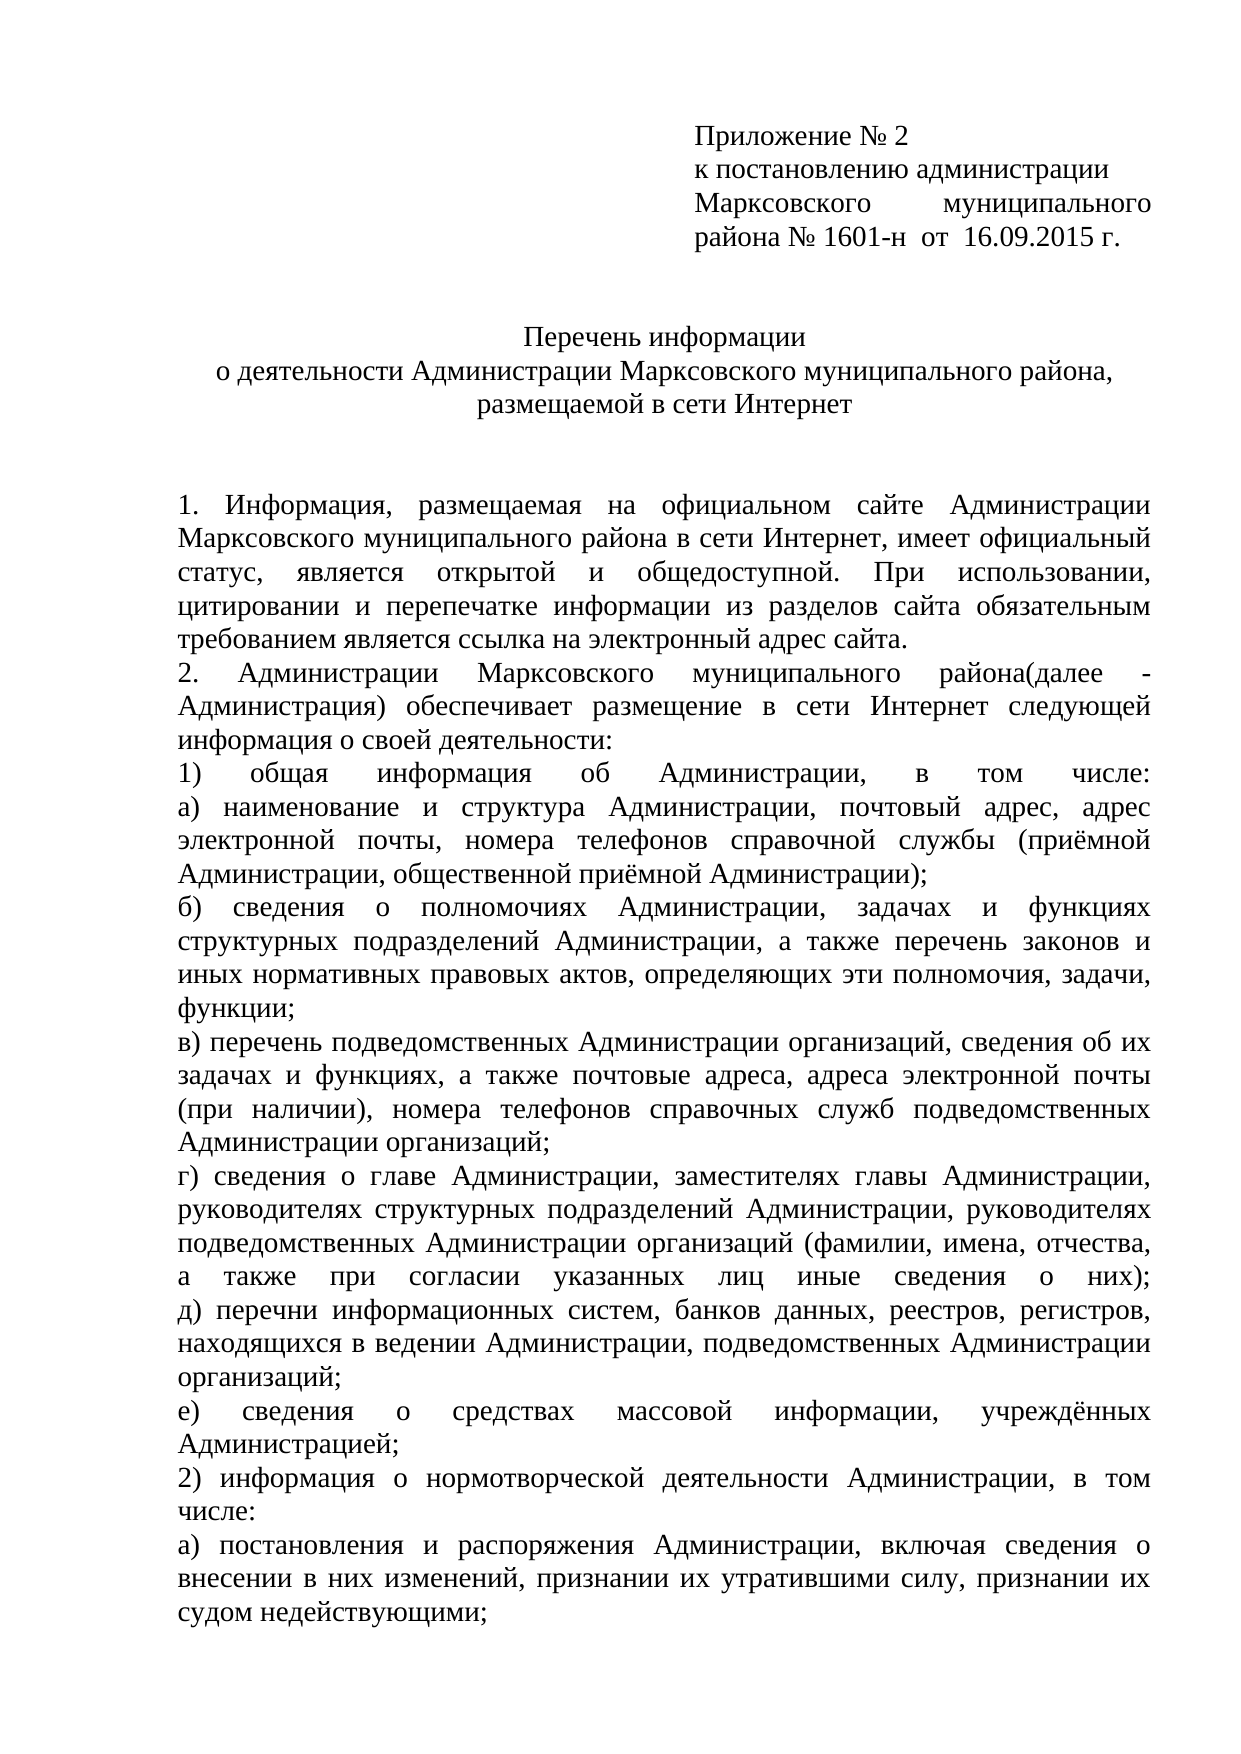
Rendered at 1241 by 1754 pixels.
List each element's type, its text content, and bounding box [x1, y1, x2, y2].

text к постановлению администрации [694, 152, 1152, 185]
text Приложение № 2 [694, 118, 1152, 152]
text о деятельности Администрации Марксовского муниципального района, [177, 353, 1152, 386]
text 2. Администрации Марксовского муниципального района(далее - Администрация) обеспечивает размещение в сети Интернет следующей информация о своей деятельности: [177, 655, 1152, 755]
text Марксовского муниципального района № 1601-н от 16.09.2015 г. [694, 185, 1152, 252]
text г) сведения о главе Администрации, заместителях главы Администрации, руководителях структурных подразделений Администрации, руководителях подведомственных Администрации организаций (фамилии, имена, отчества, а также при согласии указанных лиц иные сведения о них); д) перечни информационных систем, банков данных, реестров, регистров, находящихся в ведении Администрации, подведомственных Администрации организаций; е) сведения о средствах массовой информации, учреждённых Администрацией; 2) информация о нормотворческой деятельности Администрации, в том числе: а) постановления и распоряжения Администрации, включая сведения о внесении в них изменений, признании их утратившими силу, признании их судом недействующими; [177, 1158, 1152, 1627]
text 1. Информация, размещаемая на официальном сайте Администрации Марксовского муниципального района в сети Интернет, имеет официальный статус, является открытой и общедоступной. При использовании, цитировании и перепечатке информации из разделов сайта обязательным требованием является ссылка на электронный адрес сайта. [177, 420, 1152, 655]
text б) сведения о полномочиях Администрации, задачах и функциях структурных подразделений Администрации, а также перечень законов и иных нормативных правовых актов, определяющих эти полномочия, задачи, функции; в) перечень подведомственных Администрации организаций, сведения об их задачах и функциях, а также почтовые адреса, адреса электронной почты (при наличии), номера телефонов справочных служб подведомственных Администрации организаций; [177, 889, 1152, 1158]
text Перечень информации [177, 319, 1152, 353]
text 1) общая информация об Администрации, в том числе: а) наименование и структура Администрации, почтовый адрес, адрес электронной почты, номера телефонов справочной службы (приёмной Администрации, общественной приёмной Администрации); [177, 755, 1152, 889]
text размещаемой в сети Интернет [177, 386, 1152, 420]
